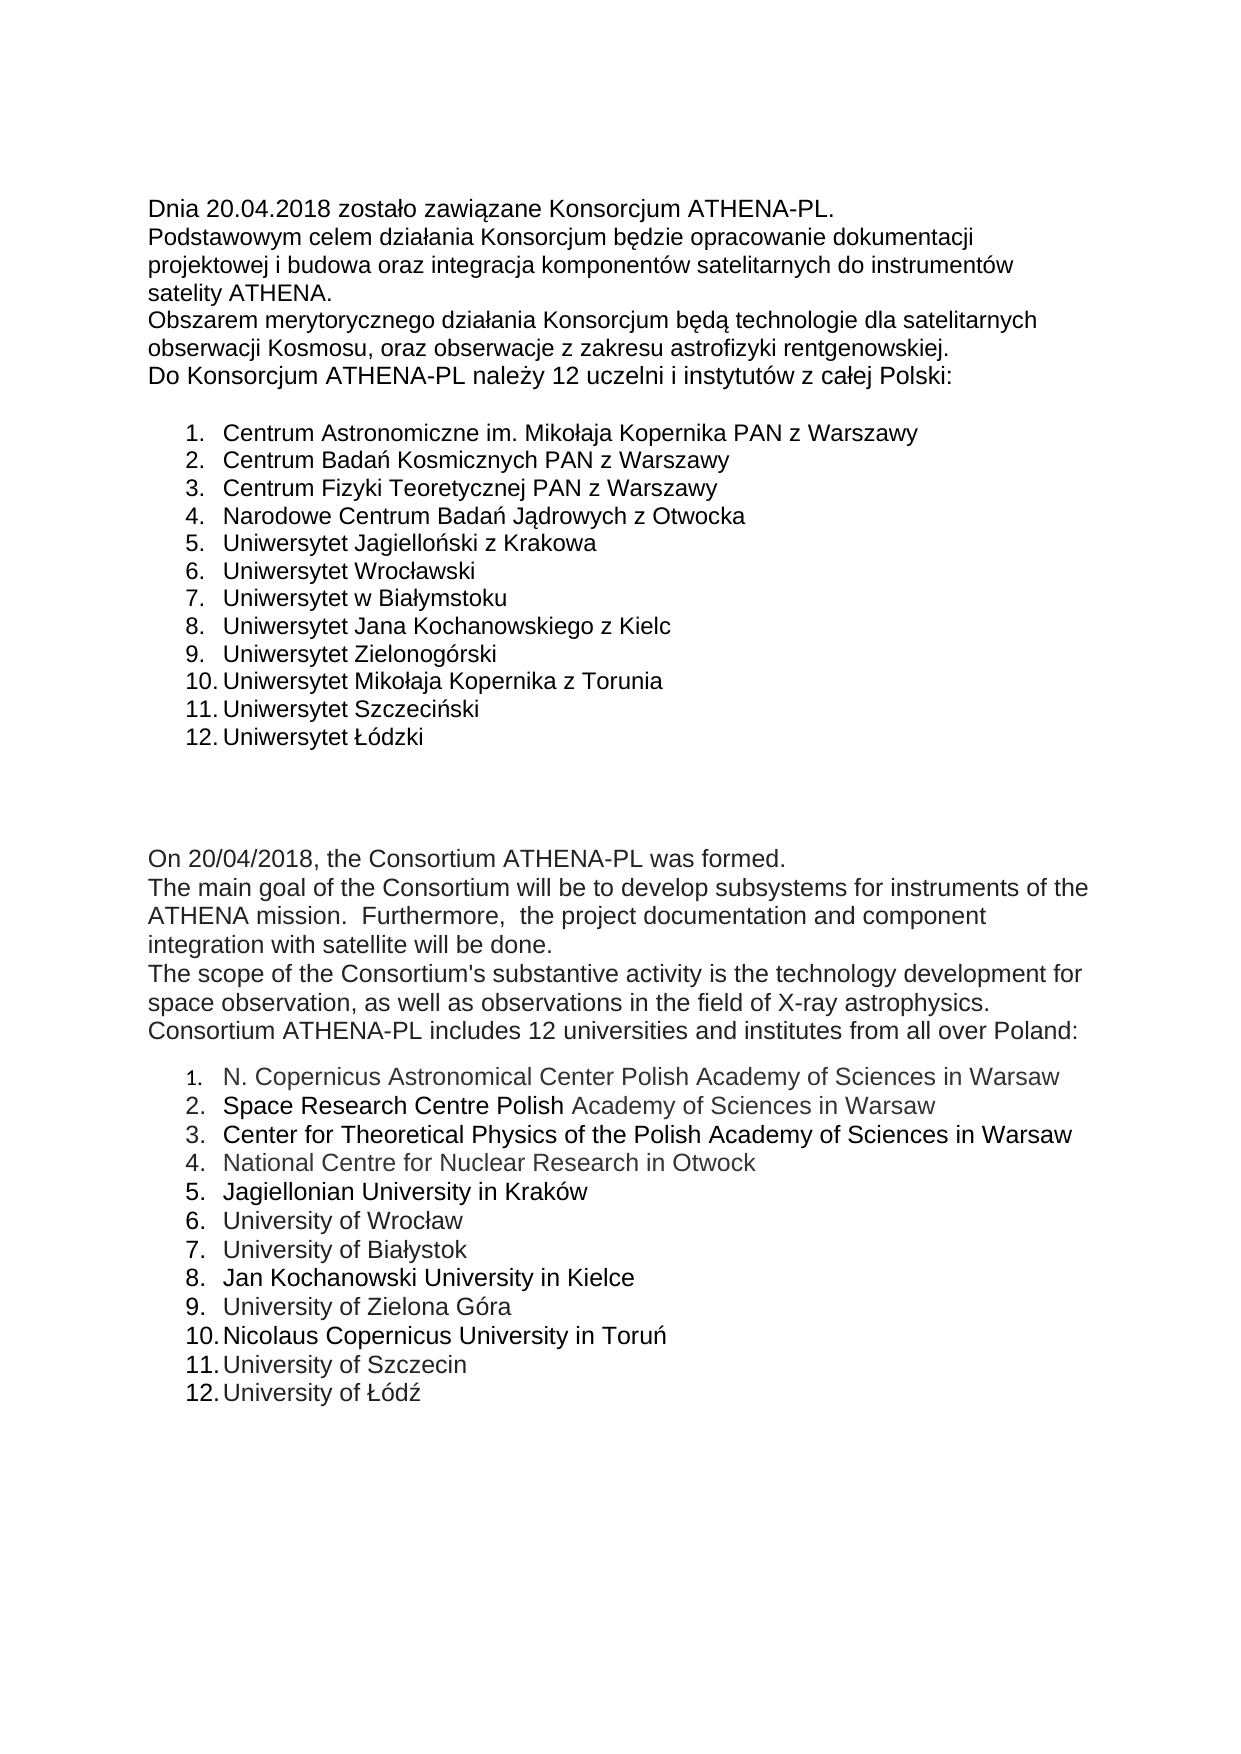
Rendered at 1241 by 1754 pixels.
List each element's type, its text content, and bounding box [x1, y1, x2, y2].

list National Centre for Nuclear Research in Otwock [185, 1148, 1093, 1177]
list Uniwersytet Wrocławski [185, 557, 1093, 584]
list Uniwersytet w Białymstoku [185, 584, 1093, 612]
text Obszarem merytorycznego działania Konsorcjum będą technologie dla satelitarnych obserwacji Kosmosu, oraz obserwacje z zakresu astrofizyki rentgenowskiej. [148, 306, 1093, 361]
list University of Białystok [185, 1234, 1093, 1263]
text Dnia 20.04.2018 zostało zawiązane Konsorcjum ATHENA-PL. [148, 194, 1093, 223]
list Centrum Badań Kosmicznych PAN z Warszawy [185, 446, 1093, 474]
list University of Łódź [185, 1378, 1093, 1407]
text On 20/04/2018, the Consortium ATHENA-PL was formed. The main goal of the Consortium will be to develop subsystems for instruments of the ATHENA mission. Furthermore, the project documentation and component integration with satellite will be done. The scope of the Consortium's substantive activity is the technology development for space observation, as well as observations in the field of X-ray astrophysics. Consortium ATHENA-PL includes 12 universities and institutes from all over Poland: [148, 844, 1093, 1045]
list Center for Theoretical Physics of the Polish Academy of Sciences in Warsaw [185, 1119, 1093, 1148]
list Uniwersytet Łódzki [185, 722, 1093, 750]
list Centrum Fizyki Teoretycznej PAN z Warszawy [185, 474, 1093, 502]
list Uniwersytet Mikołaja Kopernika z Torunia [185, 667, 1093, 695]
list Centrum Astronomiczne im. Mikołaja Kopernika PAN z Warszawy [185, 419, 1093, 446]
list Jagiellonian University in Kraków [185, 1177, 1093, 1206]
list Nicolaus Copernicus University in Toruń [185, 1321, 1093, 1349]
list Narodowe Centrum Badań Jądrowych z Otwocka [185, 502, 1093, 529]
list University of Zielona Góra [185, 1292, 1093, 1321]
list Uniwersytet Jana Kochanowskiego z Kielc [185, 612, 1093, 639]
text Do Konsorcjum ATHENA-PL należy 12 uczelni i instytutów z całej Polski: [148, 361, 1093, 390]
list Uniwersytet Zielonogórski [185, 639, 1093, 667]
list Uniwersytet Szczeciński [185, 695, 1093, 722]
list N. Copernicus Astronomical Center Polish Academy of Sciences in Warsaw [185, 1062, 1093, 1091]
text Podstawowym celem działania Konsorcjum będzie opracowanie dokumentacji projektowej i budowa oraz integracja komponentów satelitarnych do instrumentów satelity ATHENA. [148, 223, 1093, 306]
list Jan Kochanowski University in Kielce [185, 1263, 1093, 1292]
list University of Wrocław [185, 1206, 1093, 1234]
list Uniwersytet Jagielloński z Krakowa [185, 529, 1093, 557]
list Space Research Centre Polish Academy of Sciences in Warsaw [185, 1091, 1093, 1119]
list University of Szczecin [185, 1349, 1093, 1378]
